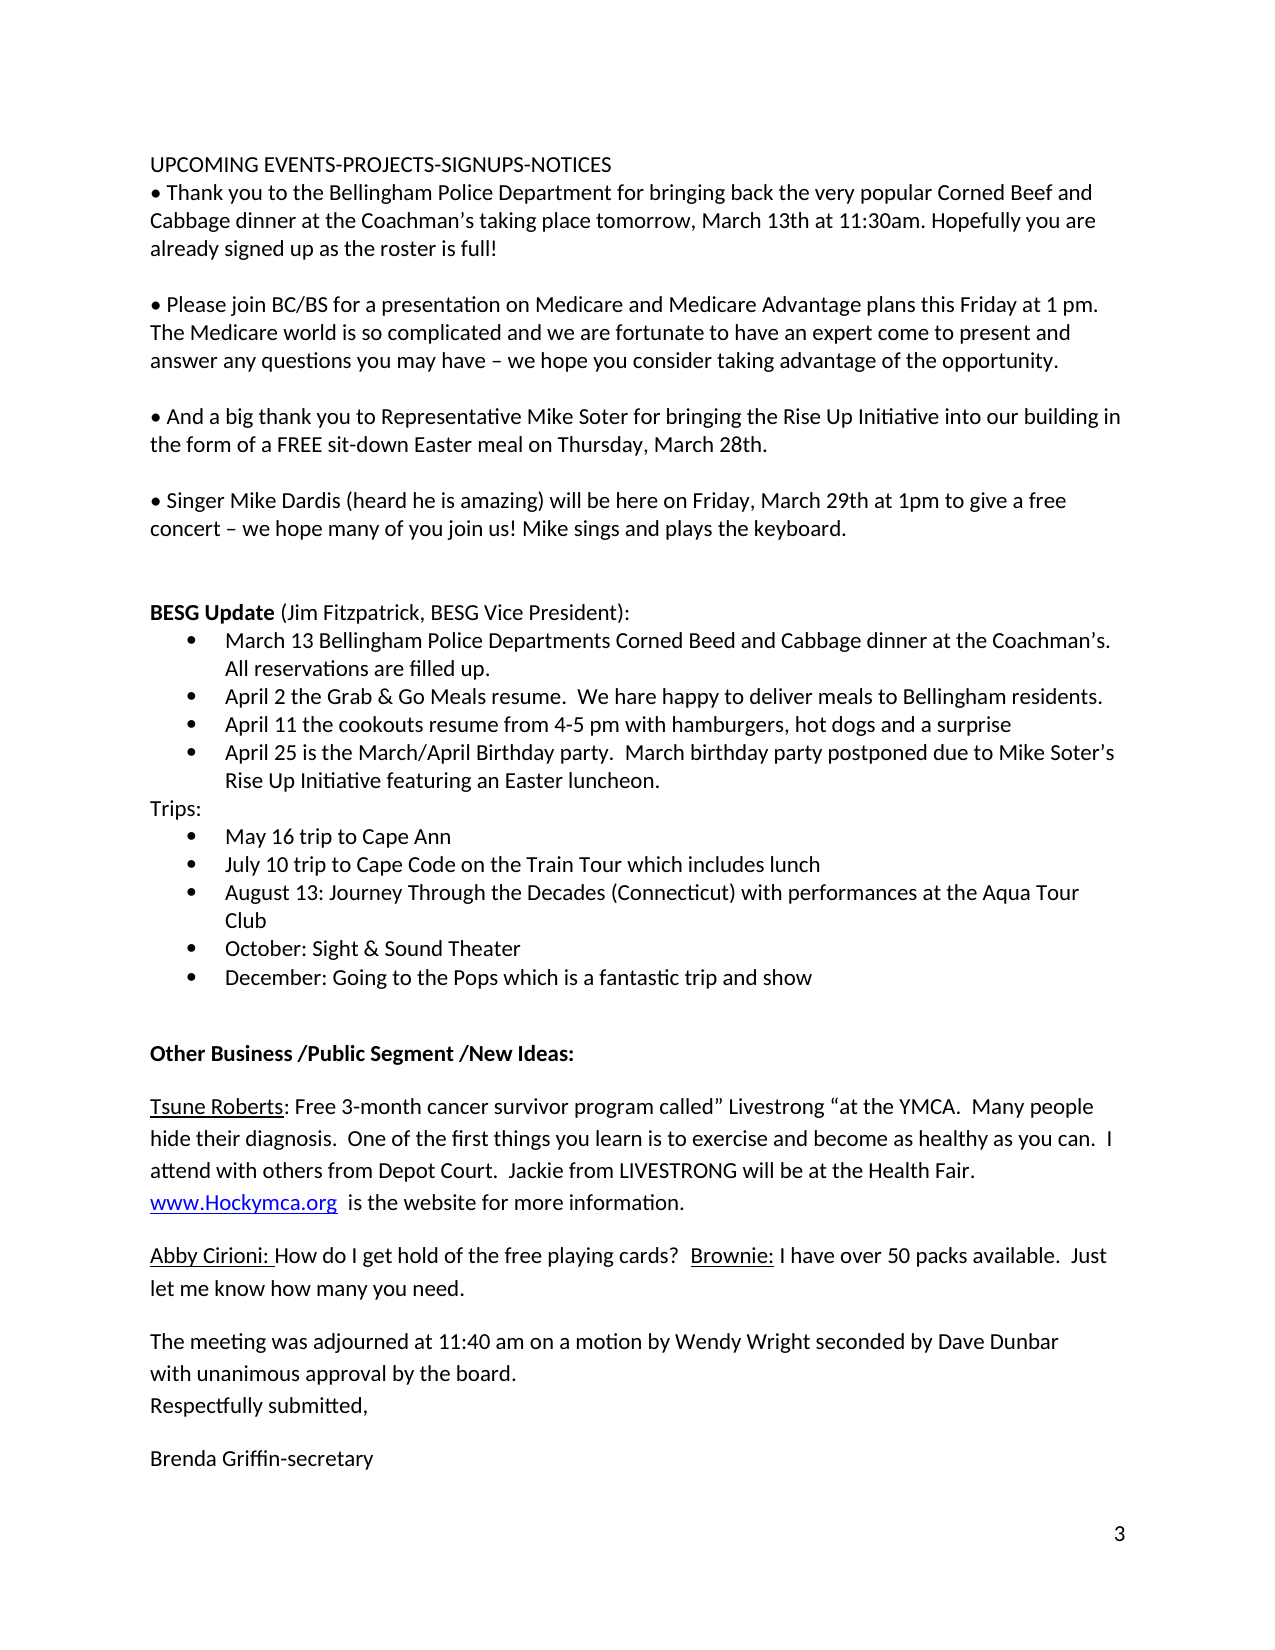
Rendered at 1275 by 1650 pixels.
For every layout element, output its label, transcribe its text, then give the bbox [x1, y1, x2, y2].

list April 11 the cookouts resume from 4-5 pm with hamburgers, hot dogs and a surprise [187, 710, 1125, 738]
list October: Sight & Sound Theater [187, 934, 1125, 963]
text Other Business /Public Segment /New Ideas: [150, 1039, 1125, 1067]
text • Thank you to the Bellingham Police Department for bringing back the very popular Corned Beef and [150, 178, 1125, 206]
text BESG Update (Jim Fitzpatrick, BESG Vice President): [150, 598, 1125, 626]
text Abby Cirioni: How do I get hold of the free playing cards? Brownie: I have over 50 packs available. Just let me know how many you need. [150, 1242, 1125, 1302]
list August 13: Journey Through the Decades (Connecticut) with performances at the Aqua Tour Club [187, 878, 1125, 934]
text Cabbage dinner at the Coachman’s taking place tomorrow, March 13th at 11:30am. Hopefully you are [150, 206, 1125, 234]
list April 2 the Grab & Go Meals resume. We hare happy to deliver meals to Bellingham residents. [187, 682, 1125, 710]
text Tsune Roberts: Free 3-month cancer survivor program called” Livestrong “at the YMCA. Many people hide their diagnosis. One of the first things you learn is to exercise and become as healthy as you can. I attend with others from Depot Court. Jackie from LIVESTRONG will be at the Health Fair. www.Hockymca.org is the website for more information. [150, 1092, 1125, 1217]
text already signed up as the roster is full! [150, 234, 1125, 262]
list April 25 is the March/April Birthday party. March birthday party postponed due to Mike Soter’s Rise Up Initiative featuring an Easter luncheon. [187, 738, 1125, 794]
text UPCOMING EVENTS-PROJECTS-SIGNUPS-NOTICES [150, 150, 1125, 178]
text Trips: [150, 794, 1125, 822]
text • Please join BC/BS for a presentation on Medicare and Medicare Advantage plans this Friday at 1 pm. The Medicare world is so complicated and we are fortunate to have an expert come to present and answer any questions you may have – we hope you consider taking advantage of the opportunity. [150, 290, 1125, 374]
text The meeting was adjourned at 11:40 am on a motion by Wendy Wright seconded by Dave Dunbar with unanimous approval by the board. Respectfully submitted, [150, 1327, 1125, 1419]
text the form of a FREE sit-down Easter meal on Thursday, March 28th. [150, 430, 1125, 458]
list March 13 Bellingham Police Departments Corned Beed and Cabbage dinner at the Coachman’s. All reservations are filled up. [187, 626, 1125, 682]
text • And a big thank you to Representative Mike Soter for bringing the Rise Up Initiative into our building in [150, 402, 1125, 430]
list July 10 trip to Cape Code on the Train Tour which includes lunch [187, 851, 1125, 878]
text concert – we hope many of you join us! Mike sings and plays the keyboard. [150, 514, 1125, 542]
text Brenda Griffin-secretary [150, 1444, 1125, 1472]
text • Singer Mike Dardis (heard he is amazing) will be here on Friday, March 29th at 1pm to give a free [150, 486, 1125, 514]
list December: Going to the Pops which is a fantastic trip and show [187, 963, 1125, 991]
list May 16 trip to Cape Ann [187, 822, 1125, 851]
